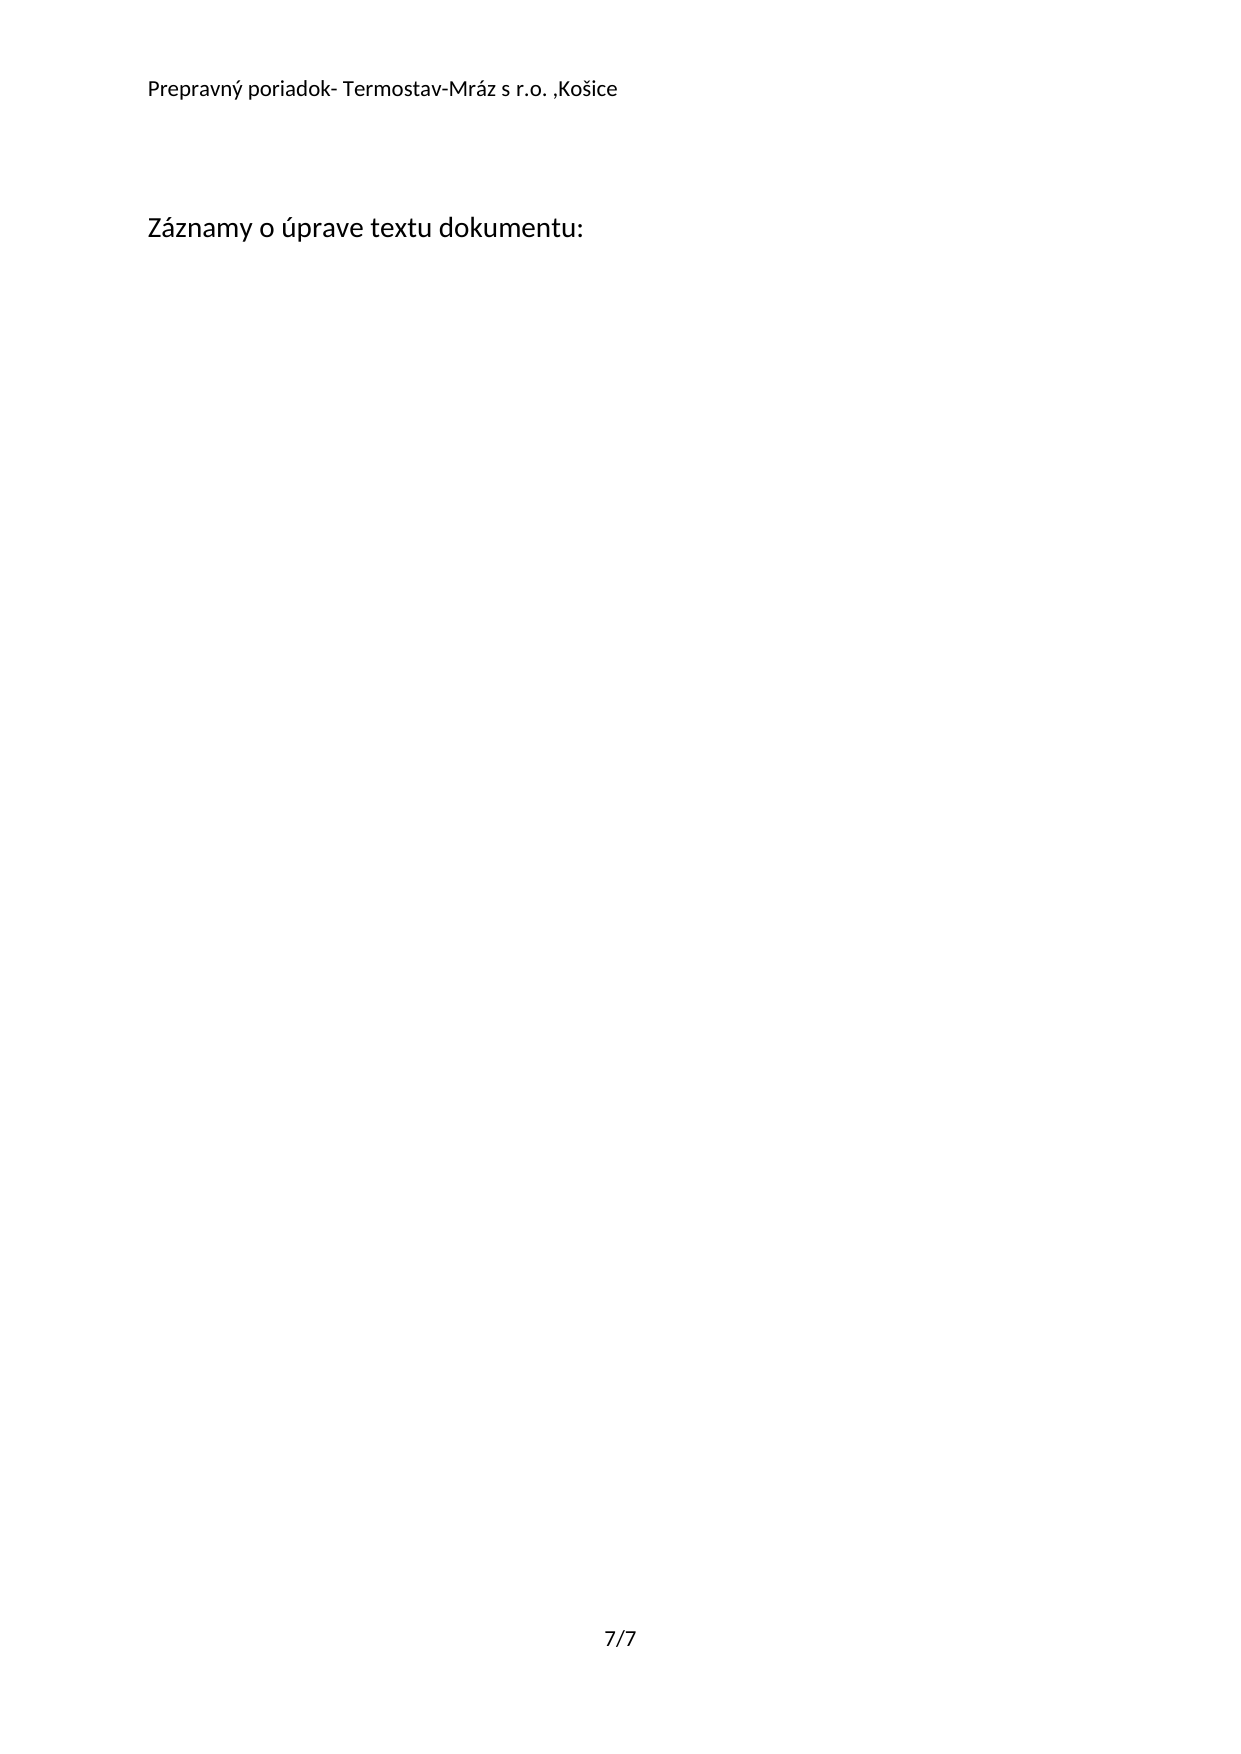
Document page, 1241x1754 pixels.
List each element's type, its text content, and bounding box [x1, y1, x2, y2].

text Záznamy o úprave textu dokumentu: [148, 209, 1093, 245]
